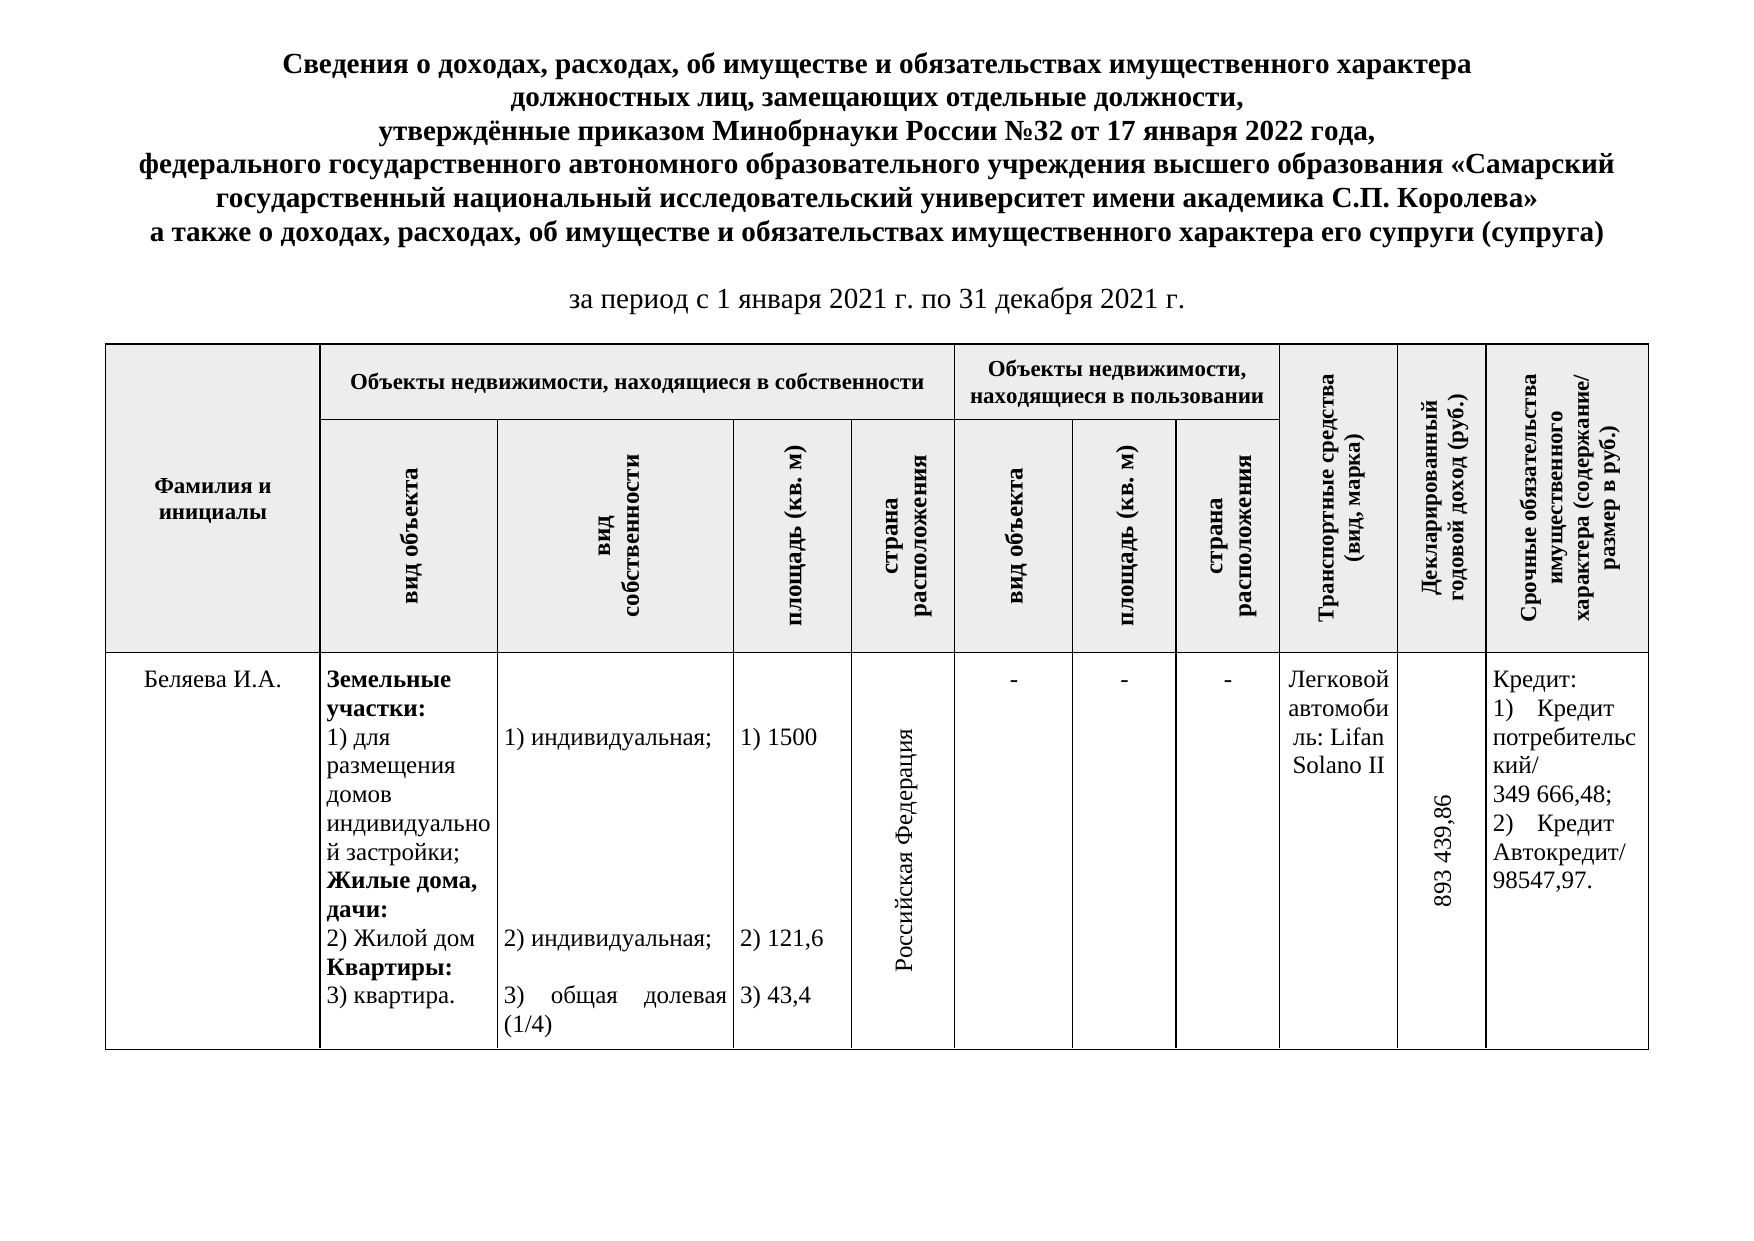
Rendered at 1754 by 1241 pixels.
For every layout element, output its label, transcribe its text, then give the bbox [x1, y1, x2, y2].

table_cell площадь (кв. м) [1073, 420, 1175, 652]
table_cell Российская Федерация [852, 653, 954, 1048]
text а также о доходах, расходах, об имуществе и обязательствах имущественного характера его супруги (супруга) [118, 214, 1636, 247]
table_cell 1) 1500 2) 121,6 3) 43,4 [734, 653, 851, 1048]
text за период с 1 января 2021 г. по 31 декабря 2021 г. [118, 281, 1636, 314]
table_cell Легковой автомобиль: Lifan Solano II [1280, 653, 1397, 1048]
table_header Срочные обязательства имущественного характера (содержание/ размер в руб.) [1487, 345, 1648, 652]
table_cell 1) индивидуальная; 2) индивидуальная; 3) общая долевая (1/4) [498, 653, 733, 1048]
table_cell площадь (кв. м) [734, 420, 851, 652]
table_cell вид объекта [955, 420, 1072, 652]
table_cell - [1177, 653, 1279, 1048]
table_header Декларированный годовой доход (руб.) [1398, 345, 1485, 652]
table_cell вид объекта [321, 420, 497, 652]
table_cell - [955, 653, 1072, 1048]
table_cell Беляева И.А. [106, 653, 319, 1048]
table_cell страна расположения [1177, 420, 1279, 652]
table_cell Кредит: Кредит потребительский/ 349 666,48; Кредит Автокредит/ 98547,97. [1487, 653, 1648, 1048]
table_header Фамилия и инициалы [106, 345, 319, 652]
table_cell 893 439,86 [1398, 653, 1485, 1048]
table_cell вид собственности [498, 420, 733, 652]
table_header Объекты недвижимости, находящиеся в собственности [321, 345, 954, 419]
table_header Объекты недвижимости, находящиеся в пользовании [955, 345, 1279, 419]
table_cell Земельные участки: 1) для размещения домов индивидуальной застройки; Жилые дома, дачи: 2) Жилой дом Квартиры: 3) квартира. [321, 653, 497, 1048]
table_cell - [1073, 653, 1175, 1048]
table_header Транспортные средства (вид, марка) [1280, 345, 1397, 652]
table_cell страна расположения [852, 420, 954, 652]
text Сведения о доходах, расходах, об имуществе и обязательствах имущественного характера должностных лиц, замещающих отдельные должности, утверждённые приказом Минобрнауки России №32 от 17 января 2022 года, федерального государственного автономного образовательного учреждения высшего образования «Самарский государственный национальный исследовательский университет имени академика С.П. Королева» [118, 46, 1636, 214]
